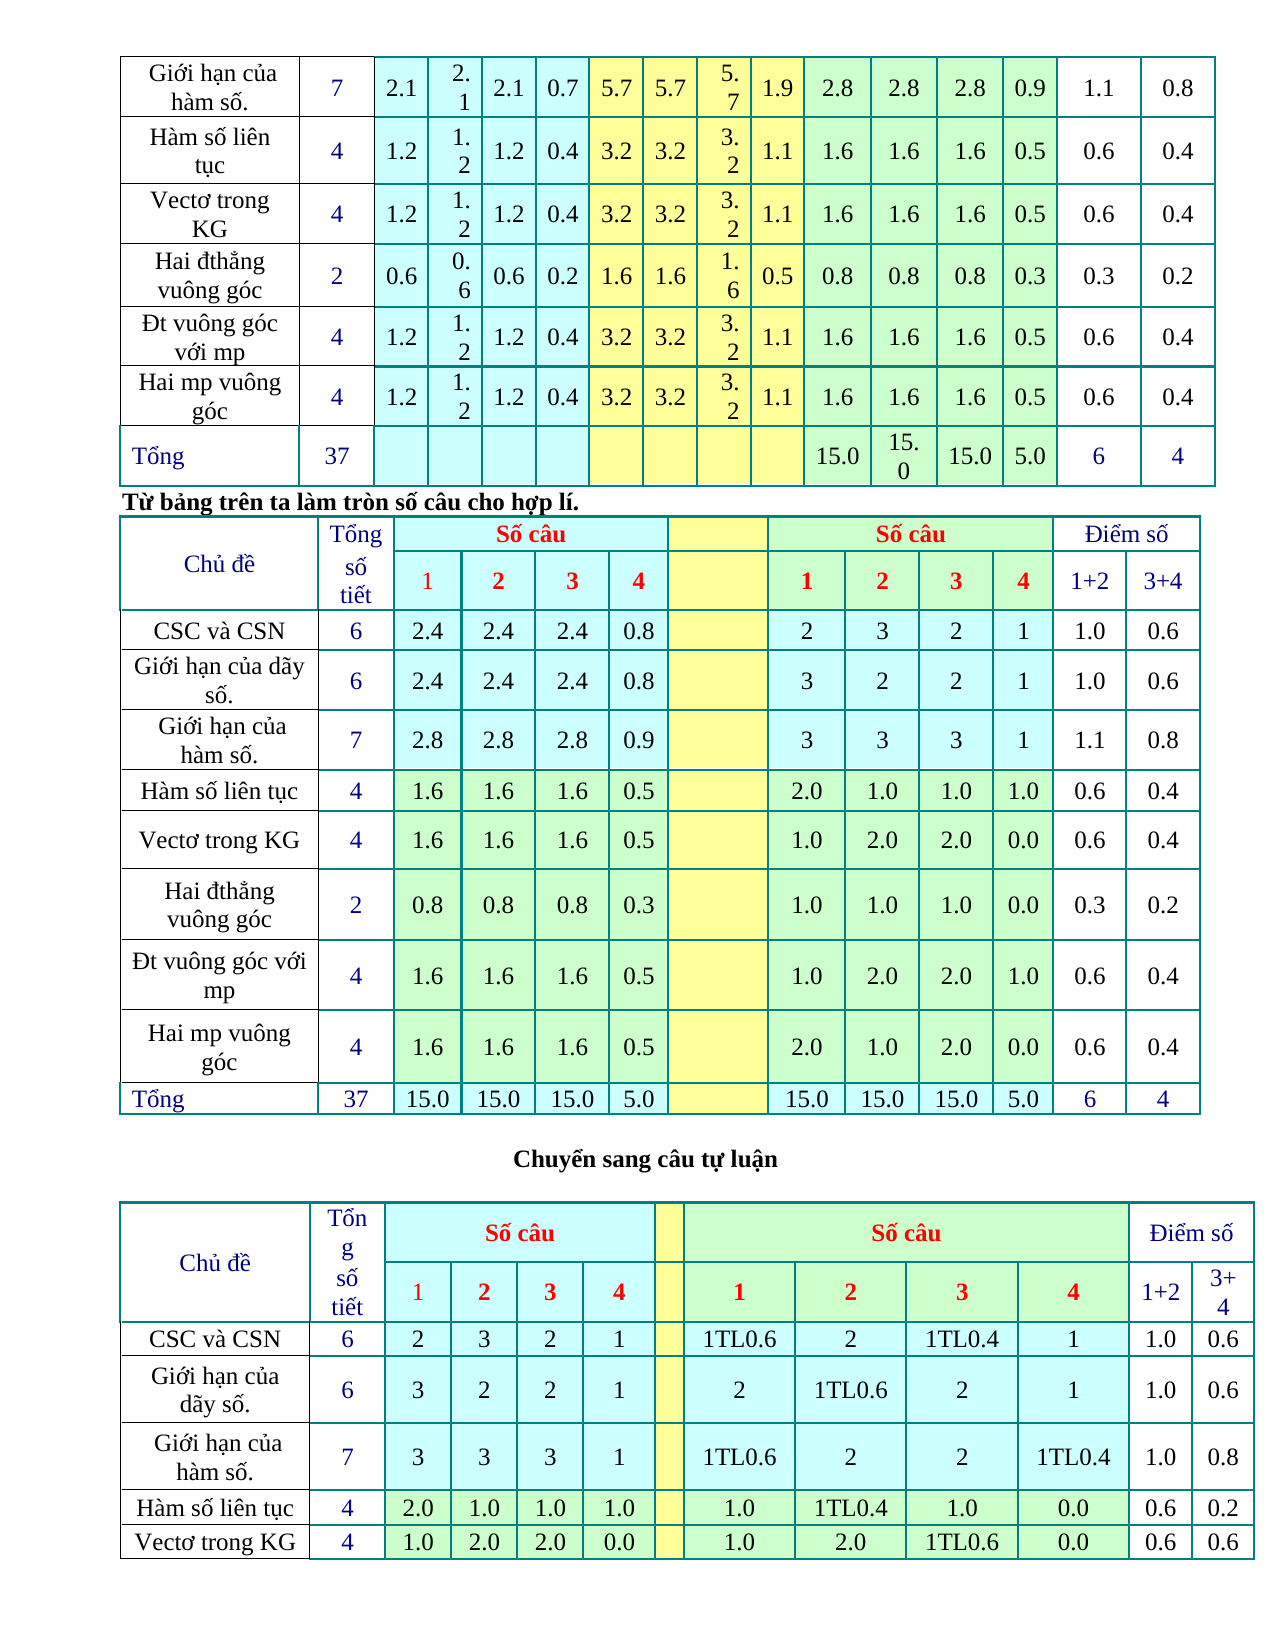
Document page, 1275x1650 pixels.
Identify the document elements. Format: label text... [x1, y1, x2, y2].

table_cell 1 [395, 552, 460, 609]
table_cell 1.2 [375, 185, 427, 243]
table_cell 3.2 [590, 308, 642, 365]
table_cell 1.0 [386, 1526, 450, 1558]
table_cell 0.4 [1142, 308, 1214, 365]
table_cell 3 [386, 1357, 450, 1422]
table_cell 0.8 [805, 245, 870, 306]
table_cell 0.6 [1058, 118, 1140, 183]
table_cell 2.4 [463, 651, 534, 709]
table_cell 1.6 [644, 245, 696, 306]
table_cell 2 [518, 1323, 582, 1355]
table_cell 1.6 [938, 368, 1002, 425]
table_cell 15.0 [872, 427, 936, 484]
table_cell 2.0 [846, 812, 918, 868]
table_cell 1.0 [920, 870, 992, 939]
table_cell 1.2 [483, 308, 535, 365]
table_cell 1.6 [536, 771, 608, 810]
table_cell 6 [310, 1323, 384, 1355]
table_cell 1.6 [805, 308, 870, 365]
table_cell 0.5 [610, 812, 667, 868]
table_cell 1TL0.6 [685, 1424, 794, 1489]
table_cell 4 [319, 941, 393, 1009]
table_cell 0.4 [1127, 812, 1199, 868]
table_cell [656, 1424, 683, 1489]
table_cell 4 [1127, 1084, 1199, 1113]
table_cell 2 [907, 1357, 1017, 1422]
table_cell 1.0 [1054, 651, 1125, 709]
table_header Tổng [319, 518, 393, 550]
table_cell 0.6 [1130, 1491, 1191, 1524]
table_cell 1.0 [685, 1491, 794, 1524]
table_cell 0.6 [1058, 308, 1140, 365]
table_cell 5.0 [994, 1084, 1052, 1113]
table_cell 1TL0.6 [907, 1526, 1017, 1558]
table_cell 2 [796, 1424, 905, 1489]
table_cell [656, 1526, 683, 1558]
table_cell 1 [994, 711, 1052, 768]
table_cell 2.0 [452, 1526, 516, 1558]
table_cell 1.0 [846, 1011, 918, 1082]
table_cell 0.5 [1004, 185, 1056, 243]
table_cell 0.4 [1127, 1011, 1199, 1082]
table_cell [656, 1323, 683, 1355]
table_cell 0.4 [537, 308, 588, 365]
table_cell 1.2 [375, 118, 427, 183]
table_cell Tổng [121, 426, 298, 484]
table_cell 3.2 [590, 118, 642, 183]
table_header Số câu [395, 518, 667, 550]
table_cell 2.0 [920, 812, 992, 868]
table_cell [698, 427, 750, 484]
table_cell Hai mp vuông góc [121, 366, 299, 425]
table_cell 0.8 [1193, 1424, 1253, 1489]
table_cell Vectơ trong KG [121, 1525, 309, 1558]
table_cell 1.0 [1130, 1357, 1191, 1422]
table_cell 0.6 [1193, 1526, 1253, 1558]
table_cell 1TL0.4 [907, 1323, 1017, 1355]
table_cell 4 [1142, 427, 1214, 484]
table_cell 1TL0.6 [796, 1357, 905, 1422]
table_cell 1.2 [429, 308, 481, 365]
table_cell 1 [386, 1263, 450, 1321]
table_cell 1.2 [375, 368, 427, 425]
table_cell 1.6 [395, 941, 460, 1009]
table_cell 1.0 [518, 1491, 582, 1524]
table_cell 1 [1019, 1357, 1128, 1422]
table_cell 1.6 [463, 941, 534, 1009]
table_cell 6 [1054, 1084, 1125, 1113]
table_cell 1.0 [769, 941, 844, 1009]
table_cell 3 [452, 1323, 516, 1355]
table_cell 2 [518, 1357, 582, 1422]
table_cell [669, 711, 767, 768]
table_cell 0.6 [429, 245, 481, 306]
table_cell 0.9 [1004, 58, 1056, 116]
table_cell 1.6 [872, 308, 936, 365]
table_cell 0.5 [1004, 368, 1056, 425]
table_cell 1.0 [584, 1491, 654, 1524]
table_cell 3 [518, 1263, 582, 1321]
table_cell 1.6 [463, 771, 534, 810]
table_cell 15.0 [536, 1084, 608, 1113]
table_cell 2.0 [920, 1011, 992, 1082]
table_cell 1 [584, 1357, 654, 1422]
table_cell 2.8 [536, 711, 608, 768]
table_cell 0.8 [938, 245, 1002, 306]
table_cell 2 [846, 552, 918, 609]
table_cell 0.8 [463, 870, 534, 939]
table_cell 3+4 [1127, 552, 1199, 609]
table_cell 2 [463, 552, 534, 609]
table_cell 15.0 [805, 427, 870, 484]
table_header Điểm số [1130, 1204, 1253, 1261]
table_cell 4 [610, 552, 667, 609]
table_cell 2.0 [518, 1526, 582, 1558]
table_cell Hàm số liên tục [121, 1490, 309, 1524]
table_cell 1.6 [872, 185, 936, 243]
table_cell 1.0 [994, 771, 1052, 810]
table_cell 4 [319, 812, 393, 868]
table_cell [656, 1491, 683, 1524]
table_cell 2.0 [386, 1491, 450, 1524]
table_cell 0.6 [1054, 1011, 1125, 1082]
table_cell 2.0 [796, 1526, 905, 1558]
table_cell 2.4 [463, 611, 534, 649]
table_cell 0.3 [1054, 870, 1125, 939]
table_cell 0.8 [1142, 58, 1214, 116]
table_cell 15.0 [920, 1084, 992, 1113]
table_cell 5.0 [1004, 427, 1056, 484]
table_cell [752, 427, 803, 484]
table_cell 0.6 [1130, 1526, 1191, 1558]
table_cell 0.3 [610, 870, 667, 939]
table_cell 1 [994, 611, 1052, 649]
table_cell 1.6 [805, 118, 870, 183]
table_cell 3.2 [698, 118, 750, 183]
table_cell 2 [846, 651, 918, 709]
table_cell 0.4 [1142, 118, 1214, 183]
table_cell 0.0 [994, 1011, 1052, 1082]
table_cell 7 [310, 1424, 384, 1489]
table_cell Giới hạn của hàm số. [121, 710, 318, 768]
table_cell 0.4 [1142, 368, 1214, 425]
table_cell 1.6 [805, 368, 870, 425]
table_cell 3 [386, 1424, 450, 1489]
table_cell 0.6 [1054, 812, 1125, 868]
table_cell 3 [846, 611, 918, 649]
table_cell 1 [769, 552, 844, 609]
table_cell 4 [310, 1526, 384, 1558]
table_cell 2 [452, 1357, 516, 1422]
table_cell [669, 651, 767, 709]
table_cell 3.2 [590, 368, 642, 425]
table_cell Hàm số liên tục [121, 117, 299, 183]
table_cell 6 [1058, 427, 1140, 484]
table_cell 0.6 [1127, 611, 1199, 649]
table_cell Hàm số liên tục [121, 770, 318, 810]
table_cell 1.1 [752, 308, 803, 365]
table_cell 1.6 [698, 245, 750, 306]
table_cell 1.6 [938, 118, 1002, 183]
table_cell 2.8 [805, 58, 870, 116]
table_cell [537, 427, 588, 484]
table_header Tổng [311, 1204, 384, 1261]
table_cell 0.3 [1058, 245, 1140, 306]
table_cell 1.6 [536, 941, 608, 1009]
table_cell 3.2 [644, 185, 696, 243]
table_cell 1.0 [1054, 611, 1125, 649]
table_cell số tiết [319, 550, 393, 609]
table_cell 4 [994, 552, 1052, 609]
table_cell 1.1 [1058, 58, 1140, 116]
table_cell số tiết [311, 1261, 384, 1321]
table_cell 1.6 [872, 118, 936, 183]
table_cell 0.5 [752, 245, 803, 306]
table_cell 2.0 [846, 941, 918, 1009]
table_header Điểm số [1054, 518, 1199, 550]
table_cell 2.4 [395, 651, 460, 709]
table_cell 2 [796, 1263, 905, 1321]
table_cell [669, 941, 767, 1009]
table_cell 3.2 [698, 308, 750, 365]
table_cell 2.8 [395, 711, 460, 768]
table_cell 0.0 [994, 812, 1052, 868]
table_cell 0.6 [1127, 651, 1199, 709]
table_cell [669, 1084, 767, 1113]
table_cell 0.8 [1127, 711, 1199, 768]
table_cell 0.5 [1004, 308, 1056, 365]
table_cell 0.2 [1142, 245, 1214, 306]
table_cell 1.9 [752, 58, 803, 116]
table_cell 0.6 [375, 245, 427, 306]
table_cell CSC và CSN [121, 610, 318, 649]
table_cell 2.1 [375, 58, 427, 116]
table_cell 1.6 [395, 1011, 460, 1082]
table_cell 5.0 [610, 1084, 667, 1113]
table_cell 2.0 [769, 771, 844, 810]
table_cell 1 [685, 1263, 794, 1321]
table_cell 1 [1019, 1323, 1128, 1355]
table_cell 2.0 [920, 941, 992, 1009]
table_cell 3 [846, 711, 918, 768]
table_cell 4 [310, 1491, 384, 1524]
table_cell 1.6 [536, 812, 608, 868]
table_cell [669, 611, 767, 649]
table_cell 1+2 [1130, 1263, 1191, 1321]
table_cell 1.2 [429, 368, 481, 425]
table_cell 1.0 [769, 870, 844, 939]
table_cell 0.4 [1127, 941, 1199, 1009]
table_cell 3 [536, 552, 608, 609]
table_cell Đt vuông góc với mp [121, 940, 318, 1009]
table_cell [669, 771, 767, 810]
table_cell 4 [319, 771, 393, 810]
table_cell [669, 552, 767, 609]
table_header [669, 518, 767, 550]
table_cell 0.6 [483, 245, 535, 306]
table_cell Vectơ trong KG [121, 184, 299, 243]
table_cell 15.0 [846, 1084, 918, 1113]
table_cell 1.6 [938, 185, 1002, 243]
table_cell 1TL0.4 [796, 1491, 905, 1524]
table_cell 1.0 [769, 812, 844, 868]
table_cell 1.0 [994, 941, 1052, 1009]
table_cell 0.8 [536, 870, 608, 939]
table_cell Tổng [121, 1083, 317, 1113]
table_cell 1.1 [752, 185, 803, 243]
table_cell 0.5 [610, 771, 667, 810]
table_cell 2.4 [536, 651, 608, 709]
table_cell 0.0 [584, 1526, 654, 1558]
table_cell 0.8 [610, 651, 667, 709]
table_cell 0.3 [1004, 245, 1056, 306]
table_cell [375, 427, 427, 484]
table_cell 0.2 [1193, 1491, 1253, 1524]
table_cell 2 [685, 1357, 794, 1422]
table_cell 1.6 [590, 245, 642, 306]
table_cell CSC và CSN [121, 1322, 309, 1355]
table_cell Giới hạn của hàm số. [121, 57, 299, 116]
table_cell 3+4 [1193, 1263, 1253, 1321]
table_cell 1.0 [846, 771, 918, 810]
table_header Số câu [386, 1204, 654, 1261]
table_cell 1.0 [1130, 1424, 1191, 1489]
table_cell [590, 427, 642, 484]
table_cell 0.4 [537, 118, 588, 183]
table_cell [669, 870, 767, 939]
table_cell Giới hạn của dãy số. [121, 650, 318, 709]
text Từ bảng trên ta làm tròn số câu cho hợp lí. [122, 487, 1228, 515]
table_cell 0.2 [537, 245, 588, 306]
table_cell 6 [319, 611, 393, 649]
table_cell 0.6 [1193, 1323, 1253, 1355]
table_cell 4 [300, 117, 374, 183]
table_cell 7 [300, 57, 374, 116]
table_cell 1.0 [920, 771, 992, 810]
table_cell 0.4 [1142, 185, 1214, 243]
table_cell [656, 1263, 683, 1321]
table_cell 3 [920, 552, 992, 609]
table_cell Đt vuông góc với mp [121, 307, 299, 365]
table_cell 4 [300, 184, 374, 243]
table_cell 0.5 [610, 1011, 667, 1082]
table_cell 2.8 [872, 58, 936, 116]
table_cell 4 [319, 1011, 393, 1082]
table_cell 2 [907, 1424, 1017, 1489]
table_cell [656, 1357, 683, 1422]
table_cell 0.7 [537, 58, 588, 116]
table_header Số câu [769, 518, 1052, 550]
table_cell 0.6 [1193, 1357, 1253, 1422]
table_cell 0.4 [1127, 771, 1199, 810]
table_cell 2 [319, 870, 393, 939]
table_cell 2 [796, 1323, 905, 1355]
table_cell 1.6 [805, 185, 870, 243]
table_cell 2 [920, 611, 992, 649]
table_cell Vectơ trong KG [121, 811, 318, 868]
table_cell 1.0 [1130, 1323, 1191, 1355]
table_cell 0.8 [610, 611, 667, 649]
table_cell 1.6 [536, 1011, 608, 1082]
table_cell [483, 427, 535, 484]
table_cell 0.4 [537, 368, 588, 425]
table_cell 1.2 [483, 185, 535, 243]
table_cell 5.7 [644, 58, 696, 116]
table_cell 0.9 [610, 711, 667, 768]
table_header Số câu [685, 1204, 1128, 1261]
table_cell Giới hạn của dãy số. [121, 1356, 309, 1422]
table_cell 4 [584, 1263, 654, 1321]
table_cell Hai mp vuông góc [121, 1010, 318, 1082]
table_cell 2.4 [395, 611, 460, 649]
table_cell 1+2 [1054, 552, 1125, 609]
table_cell 3 [907, 1263, 1017, 1321]
table_cell Hai đthẳng vuông góc [121, 869, 318, 939]
table_cell 0.0 [994, 870, 1052, 939]
table_cell 0.6 [1058, 368, 1140, 425]
table_cell 4 [300, 366, 374, 425]
table_cell 15.0 [463, 1084, 534, 1113]
table_cell 0.2 [1127, 870, 1199, 939]
table_cell Hai đthẳng vuông góc [121, 244, 299, 306]
table_cell 4 [1019, 1263, 1128, 1321]
table_cell 0.6 [1054, 771, 1125, 810]
table_cell 15.0 [769, 1084, 844, 1113]
table_cell 3 [769, 651, 844, 709]
table_cell 3.2 [698, 185, 750, 243]
table_cell 0.0 [1019, 1491, 1128, 1524]
table_cell 1 [584, 1424, 654, 1489]
table_cell 2.1 [483, 58, 535, 116]
table_cell 3 [452, 1424, 516, 1489]
table_cell 1.1 [1054, 711, 1125, 768]
table_cell 3 [769, 711, 844, 768]
table_cell Giới hạn của hàm số. [121, 1423, 309, 1489]
table_cell 3.2 [644, 308, 696, 365]
table_cell 2.1 [429, 58, 481, 116]
table_cell 1TL0.4 [1019, 1424, 1128, 1489]
table_cell 3.2 [590, 185, 642, 243]
table_cell 1TL0.6 [685, 1323, 794, 1355]
table_cell 3.2 [644, 368, 696, 425]
table_cell [429, 427, 481, 484]
table_cell 37 [319, 1084, 393, 1113]
table_cell 5.7 [590, 58, 642, 116]
table_cell 6 [319, 651, 393, 709]
table_header [656, 1204, 683, 1261]
table_cell 1.6 [395, 771, 460, 810]
table_cell 0.0 [1019, 1526, 1128, 1558]
table_cell 2.4 [536, 611, 608, 649]
table_cell 1.6 [463, 1011, 534, 1082]
table_cell 1.0 [685, 1526, 794, 1558]
table_cell 0.8 [872, 245, 936, 306]
table_cell 2 [300, 244, 374, 306]
table_cell 3.2 [644, 118, 696, 183]
table_cell 1.2 [429, 185, 481, 243]
table_cell 15.0 [395, 1084, 460, 1113]
table_cell 0.5 [1004, 118, 1056, 183]
table_header Chủ đề [121, 518, 317, 609]
table_cell 2 [452, 1263, 516, 1321]
table_cell 0.6 [1054, 941, 1125, 1009]
table_cell 3.2 [698, 368, 750, 425]
table_cell 0.8 [395, 870, 460, 939]
text Chuyển sang câu tự luận [33, 1144, 1228, 1173]
table_cell 15.0 [938, 427, 1002, 484]
table_cell 1.6 [938, 308, 1002, 365]
table_cell 2 [769, 611, 844, 649]
table_cell 1.0 [846, 870, 918, 939]
table_cell 2.0 [769, 1011, 844, 1082]
table_cell 1 [584, 1323, 654, 1355]
table_cell 1.1 [752, 118, 803, 183]
table_cell 2 [920, 651, 992, 709]
table_cell 0.5 [610, 941, 667, 1009]
table_cell 1 [994, 651, 1052, 709]
table_cell 7 [319, 711, 393, 768]
table_cell 1.6 [872, 368, 936, 425]
table_cell 5.7 [698, 58, 750, 116]
table_cell 2.8 [463, 711, 534, 768]
table_cell [669, 812, 767, 868]
table_cell 3 [920, 711, 992, 768]
table_cell [644, 427, 696, 484]
table_cell 1.2 [483, 118, 535, 183]
table_cell 6 [310, 1357, 384, 1422]
table_header Chủ đề [121, 1204, 309, 1321]
table_cell 1.1 [752, 368, 803, 425]
table_cell 1.2 [375, 308, 427, 365]
table_cell 1.2 [429, 118, 481, 183]
table_cell 2.8 [938, 58, 1002, 116]
table_cell 0.6 [1058, 185, 1140, 243]
table_cell 1.6 [395, 812, 460, 868]
table_cell 3 [518, 1424, 582, 1489]
table_cell 1.0 [452, 1491, 516, 1524]
table_cell [669, 1011, 767, 1082]
table_cell 0.4 [537, 185, 588, 243]
table_cell 37 [300, 426, 373, 484]
table_cell 2 [386, 1323, 450, 1355]
table_cell 1.0 [907, 1491, 1017, 1524]
table_cell 4 [300, 307, 374, 365]
table_cell 1.6 [463, 812, 534, 868]
table_cell 1.2 [483, 368, 535, 425]
